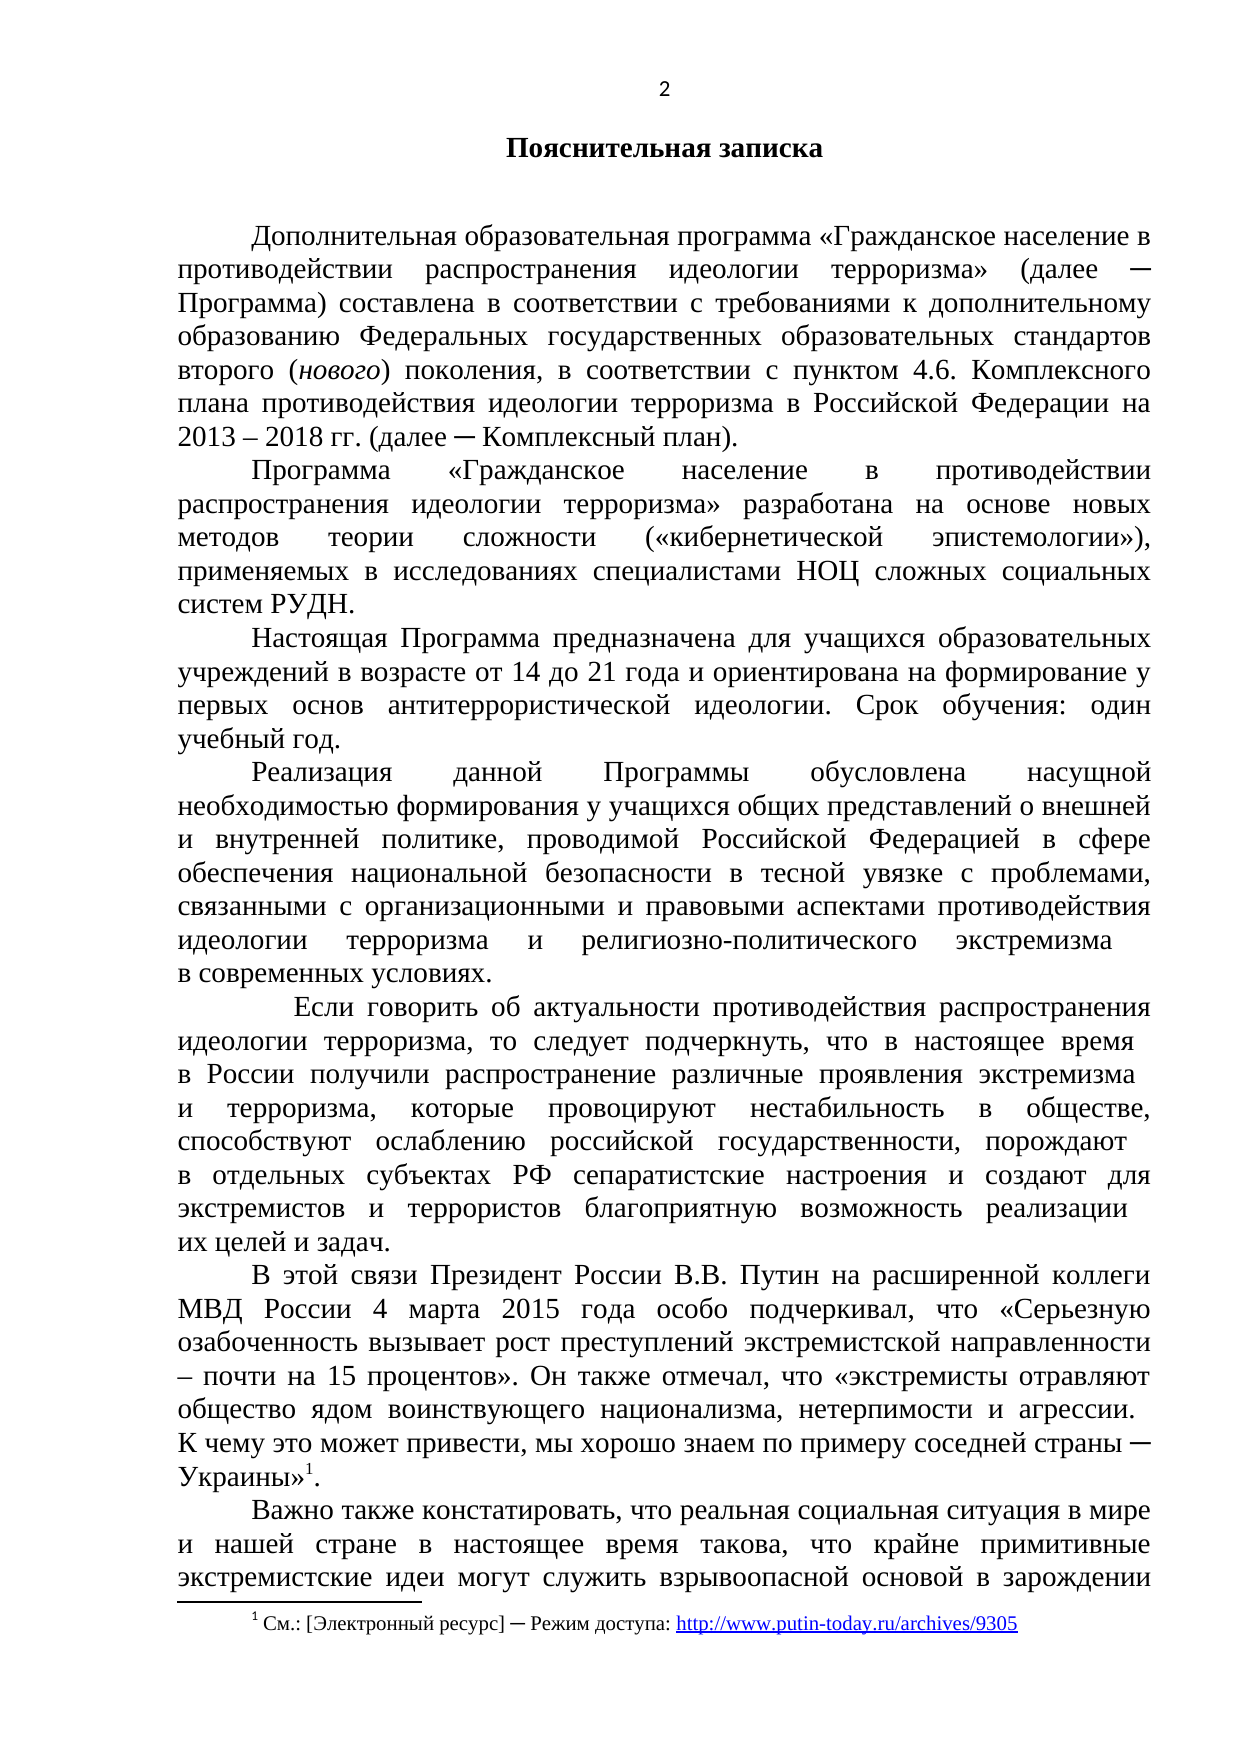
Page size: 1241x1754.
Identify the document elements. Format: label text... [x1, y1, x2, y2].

text Настоящая Программа предназначена для учащихся образовательных учреждений в возрасте от 14 до 21 года и ориентирована на формирование у первых основ антитеррористической идеологии. Срок обучения: один учебный год. [177, 620, 1152, 754]
text Реализация данной Программы обусловлена насущной необходимостью формирования у учащихся общих представлений о внешней и внутренней политике, проводимой Российской Федерацией в сфере обеспечения национальной безопасности в тесной увязке с проблемами, связанными с организационными и правовыми аспектами противодействия идеологии терроризма и религиозно-политического экстремизма в современных условиях. [177, 754, 1152, 989]
text Программа «Гражданское население в противодействии распространения идеологии терроризма» разработана на основе новых методов теории сложности («кибернетической эпистемологии»), применяемых в исследованиях специалистами НОЦ сложных социальных систем РУДН. [177, 452, 1152, 620]
text Дополнительная образовательная программа «Гражданское население в противодействии распространения идеологии терроризма» (далее ─ Программа) составлена в соответствии с требованиями к дополнительному образованию Федеральных государственных образовательных стандартов второго (нового) поколения, в соответствии с пунктом 4.6. Комплексного плана противодействия идеологии терроризма в Российской Федерации на 2013 – 2018 гг. (далее ─ Комплексный план). [177, 218, 1152, 452]
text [177, 1492, 1152, 1593]
text Если говорить об актуальности противодействия распространения идеологии терроризма, то следует подчеркнуть, что в настоящее время в России получили распространение различные проявления экстремизма и терроризма, которые провоцируют нестабильность в обществе, способствуют ослаблению российской государственности, порождают в отдельных субъектах РФ сепаратистские настроения и создают для экстремистов и террористов благоприятную возможность реализации их целей и задач. [177, 989, 1152, 1257]
text Пояснительная записка [177, 130, 1152, 163]
text В этой связи Президент России В.В. Путин на расширенной коллеги МВД России 4 марта 2015 года особо подчеркивал, что «Серьезную озабоченность вызывает рост преступлений экстремистской направленности – почти на 15 процентов». Он также отмечал, что «экстремисты отравляют общество ядом воинствующего национализма, нетерпимости и агрессии. К чему это может привести, мы хорошо знаем по примеру соседней страны ─ Украины». [177, 1257, 1152, 1492]
